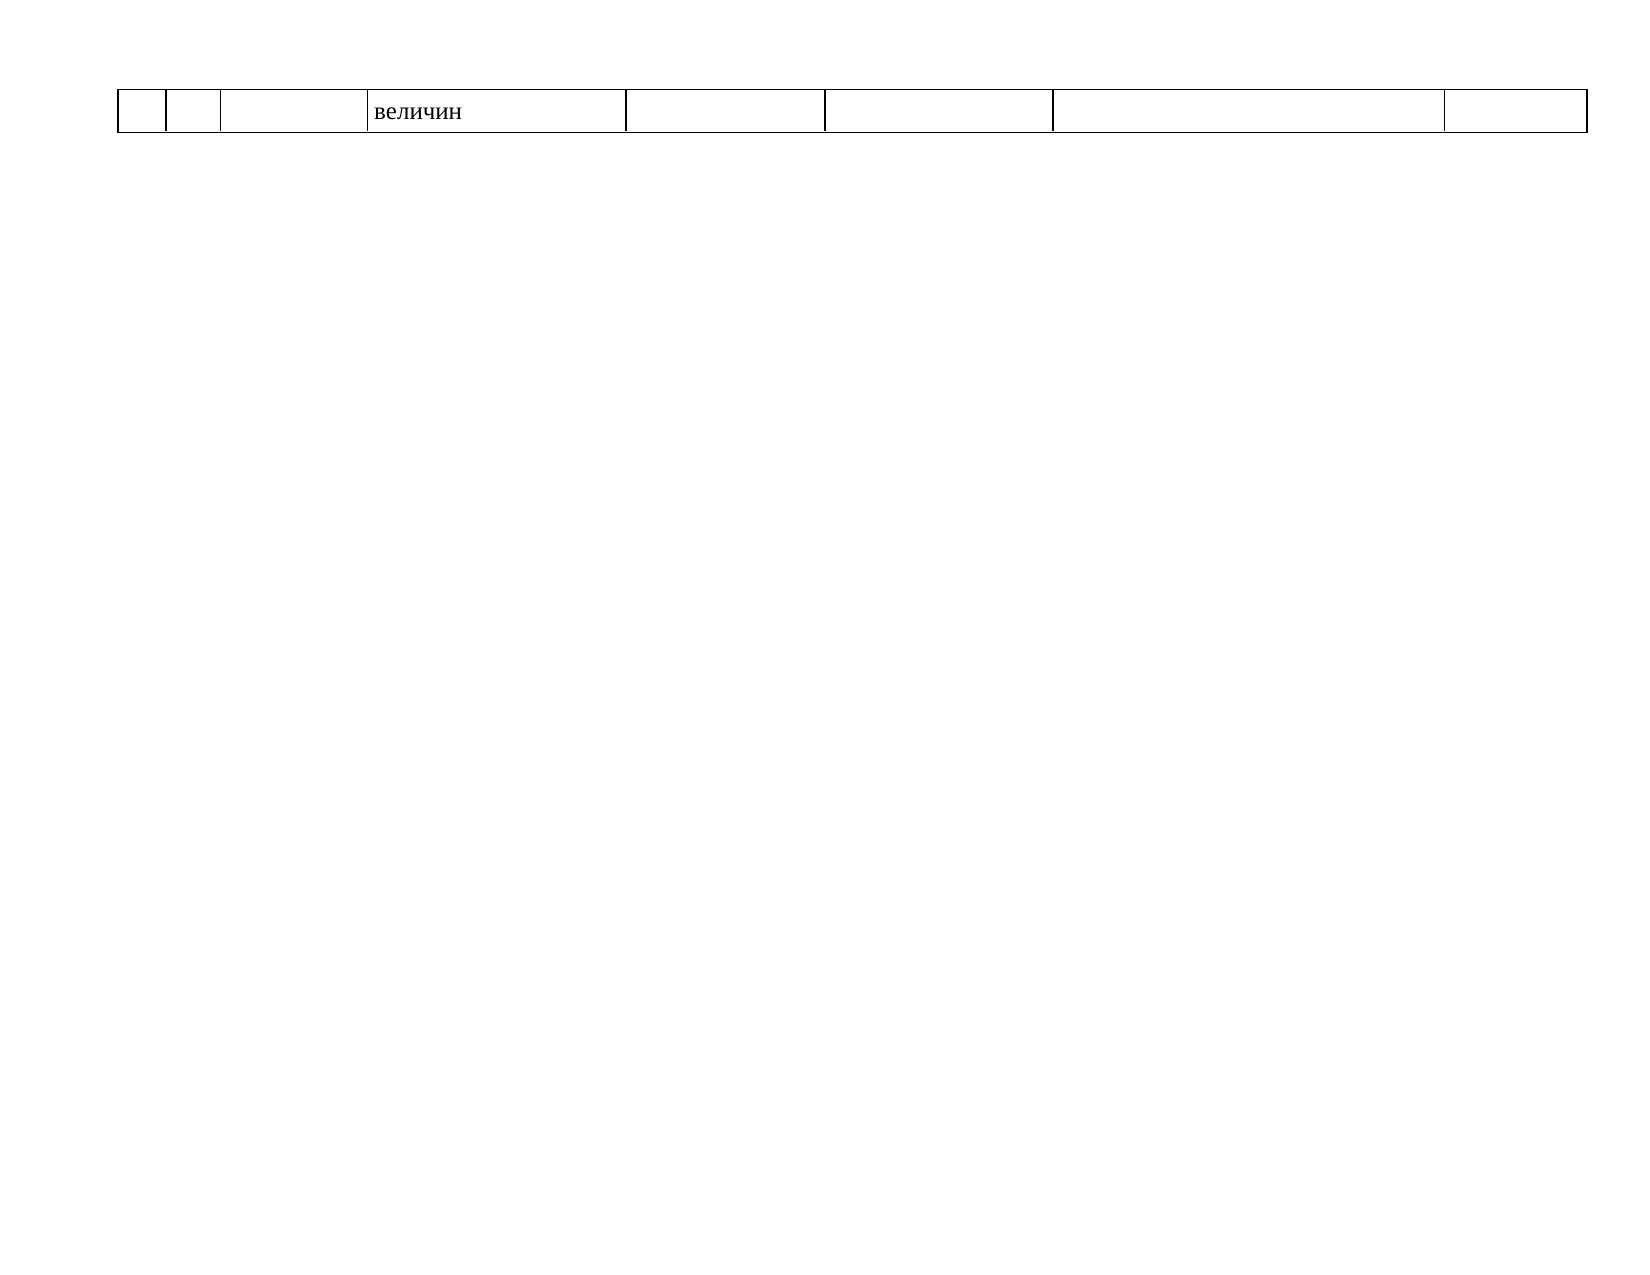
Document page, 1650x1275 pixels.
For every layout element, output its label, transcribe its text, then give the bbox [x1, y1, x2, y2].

table_cell [167, 90, 220, 131]
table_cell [368, 90, 625, 131]
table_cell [826, 90, 1052, 131]
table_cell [1054, 90, 1444, 131]
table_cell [627, 90, 824, 131]
table_cell 14 [119, 90, 165, 131]
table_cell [1445, 90, 1586, 131]
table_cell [221, 90, 367, 131]
